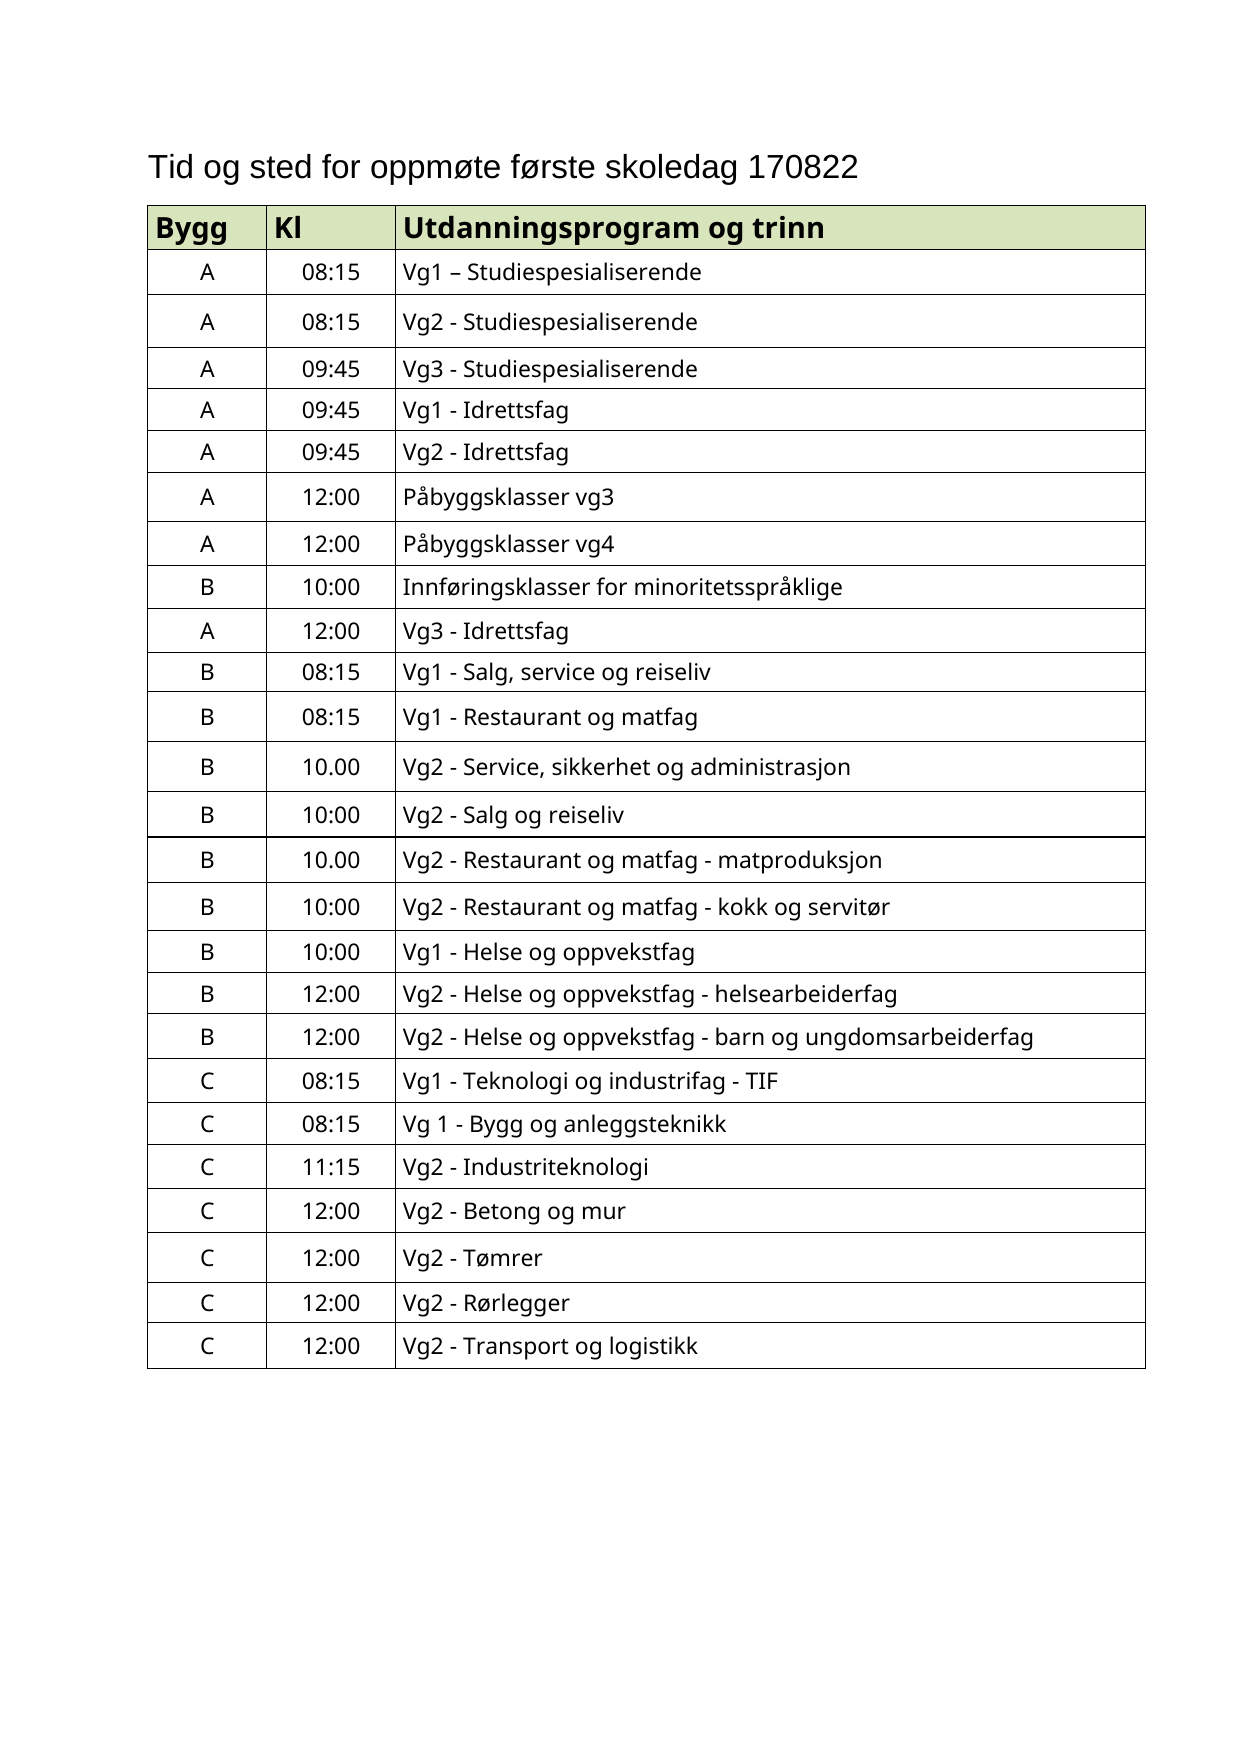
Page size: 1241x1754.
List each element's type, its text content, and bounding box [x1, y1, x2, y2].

table_cell Innføringsklasser for minoritetsspråklige [396, 566, 1145, 608]
table_cell Vg1 - Idrettsfag [396, 389, 1145, 430]
table_cell Vg2 - Restaurant og matfag - kokk og servitør [396, 883, 1145, 930]
table_cell 12:00 [267, 1283, 395, 1322]
table_cell 08:15 [267, 1059, 395, 1102]
table_cell Vg2 - Salg og reiseliv [396, 792, 1145, 836]
table_cell Vg2 - Helse og oppvekstfag - helsearbeiderfag [396, 973, 1145, 1013]
table_cell Vg1 - Restaurant og matfag [396, 692, 1145, 741]
table_cell Vg2 - Idrettsfag [396, 431, 1145, 472]
table_cell Vg1 - Teknologi og industrifag - TIF [396, 1059, 1145, 1102]
table_cell 10:00 [267, 931, 395, 972]
table_cell C [148, 1189, 266, 1232]
table_cell Vg2 - Rørlegger [396, 1283, 1145, 1322]
table_cell Vg 1 - Bygg og anleggsteknikk [396, 1103, 1145, 1144]
table_cell Vg2 - Studiespesialiserende [396, 295, 1145, 347]
table_cell A [148, 473, 266, 521]
table_cell Vg2 - Industriteknologi [396, 1145, 1145, 1188]
table_cell B [148, 883, 266, 930]
table_cell B [148, 653, 266, 691]
table_cell 09:45 [267, 431, 395, 472]
table_cell Påbyggsklasser vg4 [396, 522, 1145, 564]
table_cell 08:15 [267, 295, 395, 347]
table_cell 10:00 [267, 566, 395, 608]
table_cell 09:45 [267, 348, 395, 388]
table_cell 12:00 [267, 1233, 395, 1282]
table_cell Vg2 - Service, sikkerhet og administrasjon [396, 742, 1145, 791]
text Tid og sted for oppmøte første skoledag 170822 [148, 148, 1093, 186]
table_cell Vg3 - Idrettsfag [396, 609, 1145, 652]
table_cell 11:15 [267, 1145, 395, 1188]
table_cell 10.00 [267, 742, 395, 791]
table_cell Vg2 - Betong og mur [396, 1189, 1145, 1232]
table_cell Vg2 - Restaurant og matfag - matproduksjon [396, 838, 1145, 882]
table_cell Vg2 - Tømrer [396, 1233, 1145, 1282]
table_cell A [148, 389, 266, 430]
table_cell A [148, 431, 266, 472]
table_cell C [148, 1283, 266, 1322]
table_cell Vg2 - Transport og logistikk [396, 1323, 1145, 1368]
table_cell C [148, 1323, 266, 1368]
table_cell C [148, 1145, 266, 1188]
table_header Utdanningsprogram og trinn [396, 206, 1145, 249]
table_cell B [148, 1014, 266, 1058]
table_cell Vg1 - Helse og oppvekstfag [396, 931, 1145, 972]
table_cell 12:00 [267, 473, 395, 521]
table_cell Vg2 - Helse og oppvekstfag - barn og ungdomsarbeiderfag [396, 1014, 1145, 1058]
table_cell 12:00 [267, 1189, 395, 1232]
table_cell A [148, 522, 266, 564]
table_cell Påbyggsklasser vg3 [396, 473, 1145, 521]
table_cell 10:00 [267, 883, 395, 930]
table_cell A [148, 295, 266, 347]
table_cell 12:00 [267, 609, 395, 652]
table_cell 08:15 [267, 250, 395, 294]
table_cell A [148, 348, 266, 388]
table_cell C [148, 1059, 266, 1102]
table_cell Vg1 - Salg, service og reiseliv [396, 653, 1145, 691]
table_cell B [148, 566, 266, 608]
table_header Bygg [148, 206, 266, 249]
table_cell A [148, 250, 266, 294]
table_cell 08:15 [267, 1103, 395, 1144]
table_cell 12:00 [267, 1014, 395, 1058]
table_cell C [148, 1103, 266, 1144]
table_cell 12:00 [267, 1323, 395, 1368]
table_cell B [148, 742, 266, 791]
table_cell 08:15 [267, 692, 395, 741]
table_cell 12:00 [267, 973, 395, 1013]
table_cell B [148, 692, 266, 741]
table_cell Vg1 – Studiespesialiserende [396, 250, 1145, 294]
table_cell B [148, 931, 266, 972]
table_cell 10.00 [267, 838, 395, 882]
table_cell C [148, 1233, 266, 1282]
table_cell 12:00 [267, 522, 395, 564]
table_cell Vg3 - Studiespesialiserende [396, 348, 1145, 388]
table_cell 08:15 [267, 653, 395, 691]
table_cell B [148, 838, 266, 882]
table_cell 09:45 [267, 389, 395, 430]
table_cell B [148, 973, 266, 1013]
table_cell 10:00 [267, 792, 395, 836]
table_header Kl [267, 206, 395, 249]
table_cell B [148, 792, 266, 836]
table_cell A [148, 609, 266, 652]
